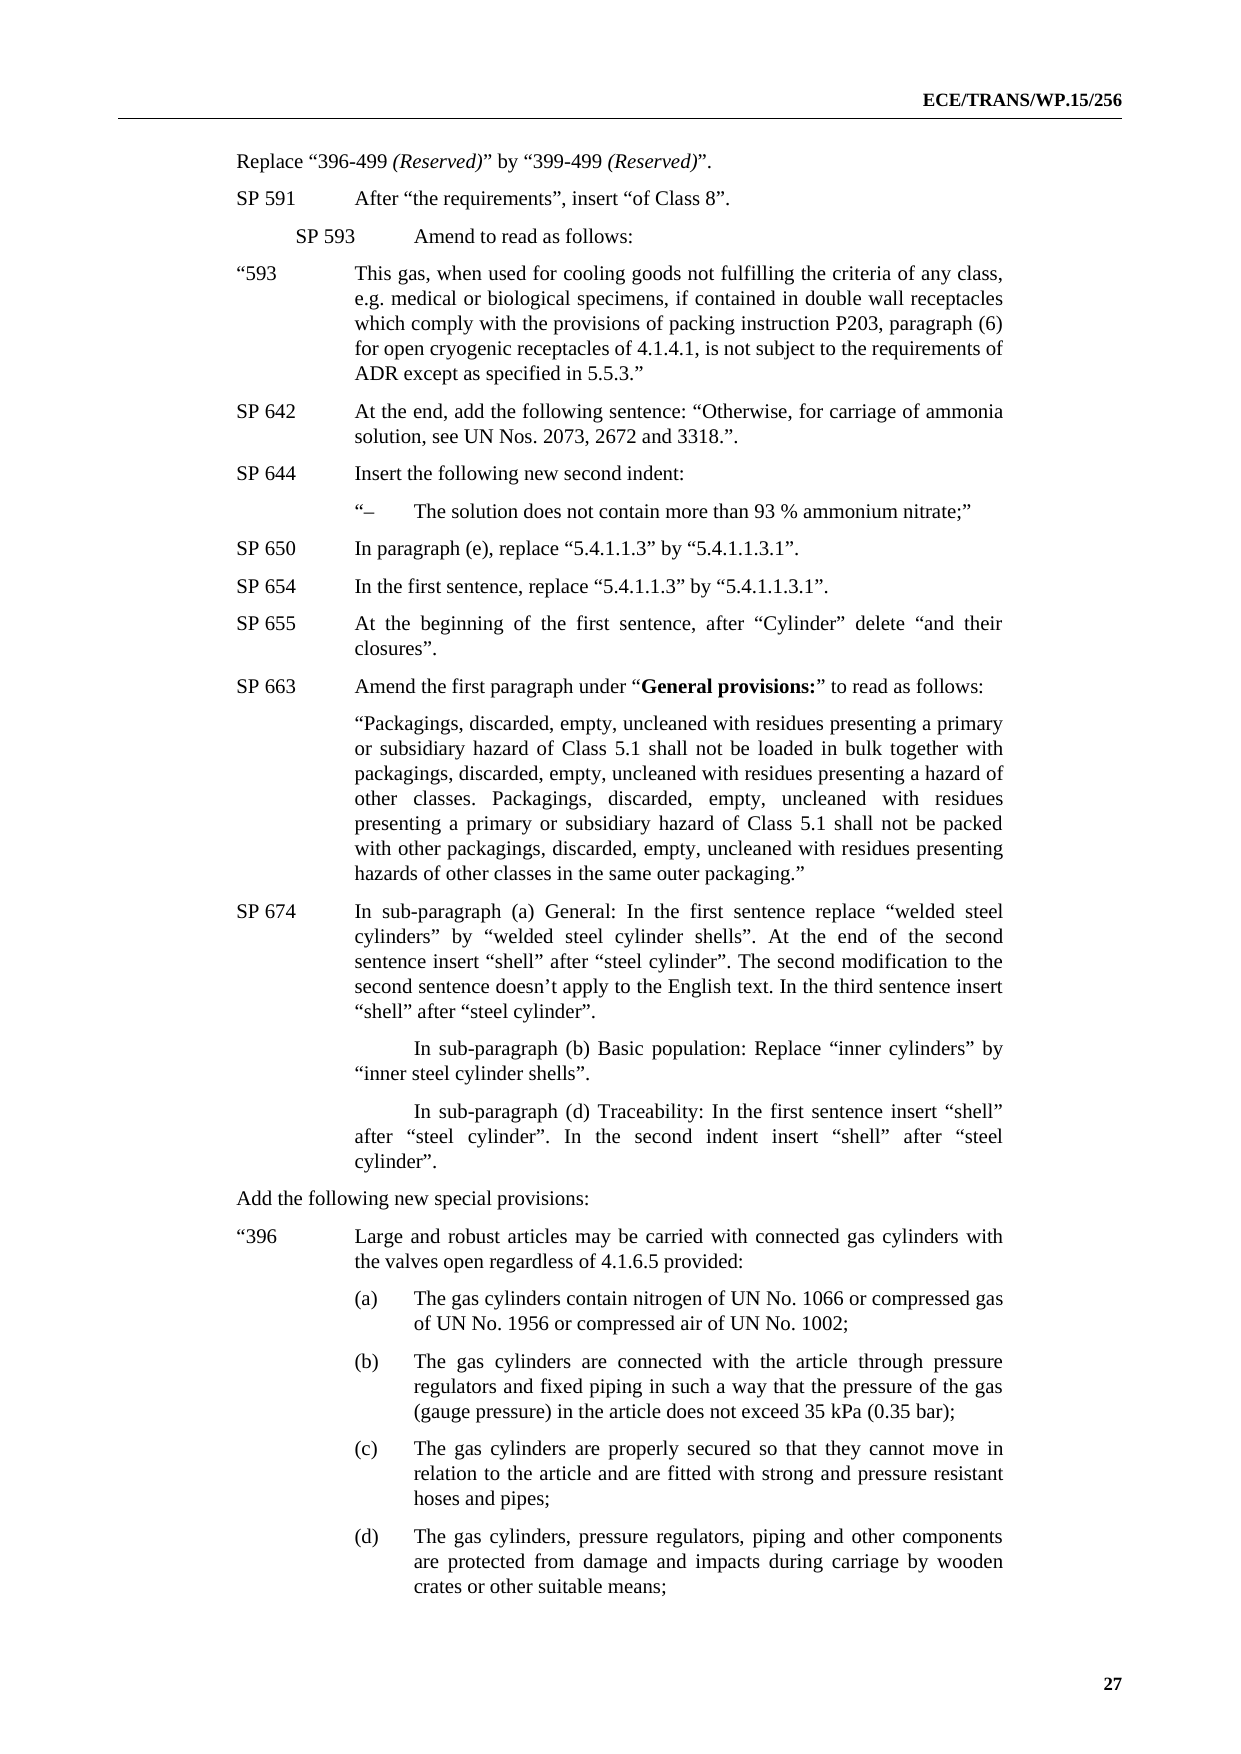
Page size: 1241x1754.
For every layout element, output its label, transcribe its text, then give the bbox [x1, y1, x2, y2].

text SP 644 Insert the following new second indent: [236, 460, 1004, 485]
text SP 655 At the beginning of the first sentence, after “Cylinder” delete “and their closures”. [236, 610, 1004, 660]
text SP 674 In sub-paragraph (a) General: In the first sentence replace “welded steel cylinders” by “welded steel cylinder shells”. At the end of the second sentence insert “shell” after “steel cylinder”. The second modification to the second sentence doesn’t apply to the English text. In the third sentence insert “shell” after “steel cylinder”. [236, 898, 1004, 1023]
text SP 593 Amend to read as follows: [236, 223, 1004, 248]
text In sub-paragraph (b) Basic population: Replace “inner cylinders” by “inner steel cylinder shells”. [236, 1035, 1004, 1085]
text (d) The gas cylinders, pressure regulators, piping and other components are protected from damage and impacts during carriage by wooden crates or other suitable means; [354, 1523, 1004, 1598]
text Add the following new special provisions: [236, 1185, 1004, 1210]
text SP 663 Amend the first paragraph under “General provisions:” to read as follows: [236, 673, 1004, 698]
text Replace “396-499 (Reserved)” by “399-499 (Reserved)”. [236, 148, 1004, 173]
text “Packagings, discarded, empty, uncleaned with residues presenting a primary or subsidiary hazard of Class 5.1 shall not be loaded in bulk together with packagings, discarded, empty, uncleaned with residues presenting a hazard of other classes. Packagings, discarded, empty, uncleaned with residues presenting a primary or subsidiary hazard of Class 5.1 shall not be packed with other packagings, discarded, empty, uncleaned with residues presenting hazards of other classes in the same outer packaging.” [354, 710, 1004, 885]
text SP 642 At the end, add the following sentence: “Otherwise, for carriage of ammonia solution, see UN Nos. 2073, 2672 and 3318.”. [236, 398, 1004, 448]
text “396 Large and robust articles may be carried with connected gas cylinders with the valves open regardless of 4.1.6.5 provided: [236, 1223, 1004, 1273]
text “– The solution does not contain more than 93 % ammonium nitrate;” [354, 498, 1004, 523]
text SP 654 In the first sentence, replace “5.4.1.1.3” by “5.4.1.1.3.1”. [236, 573, 1004, 598]
text “593 This gas, when used for cooling goods not fulfilling the criteria of any class, e.g. medical or biological specimens, if contained in double wall receptacles which comply with the provisions of packing instruction P203, paragraph (6) for open cryogenic receptacles of 4.1.4.1, is not subject to the requirements of ADR except as specified in 5.5.3.” [236, 260, 1004, 385]
text SP 591 After “the requirements”, insert “of Class 8”. [236, 185, 1004, 210]
text (b) The gas cylinders are connected with the article through pressure regulators and fixed piping in such a way that the pressure of the gas (gauge pressure) in the article does not exceed 35 kPa (0.35 bar); [354, 1348, 1004, 1423]
text In sub-paragraph (d) Traceability: In the first sentence insert “shell” after “steel cylinder”. In the second indent insert “shell” after “steel cylinder”. [236, 1098, 1004, 1173]
text (c) The gas cylinders are properly secured so that they cannot move in relation to the article and are fitted with strong and pressure resistant hoses and pipes; [354, 1435, 1004, 1510]
text SP 650 In paragraph (e), replace “5.4.1.1.3” by “5.4.1.1.3.1”. [236, 535, 1004, 560]
text (a) The gas cylinders contain nitrogen of UN No. 1066 or compressed gas of UN No. 1956 or compressed air of UN No. 1002; [354, 1285, 1004, 1335]
